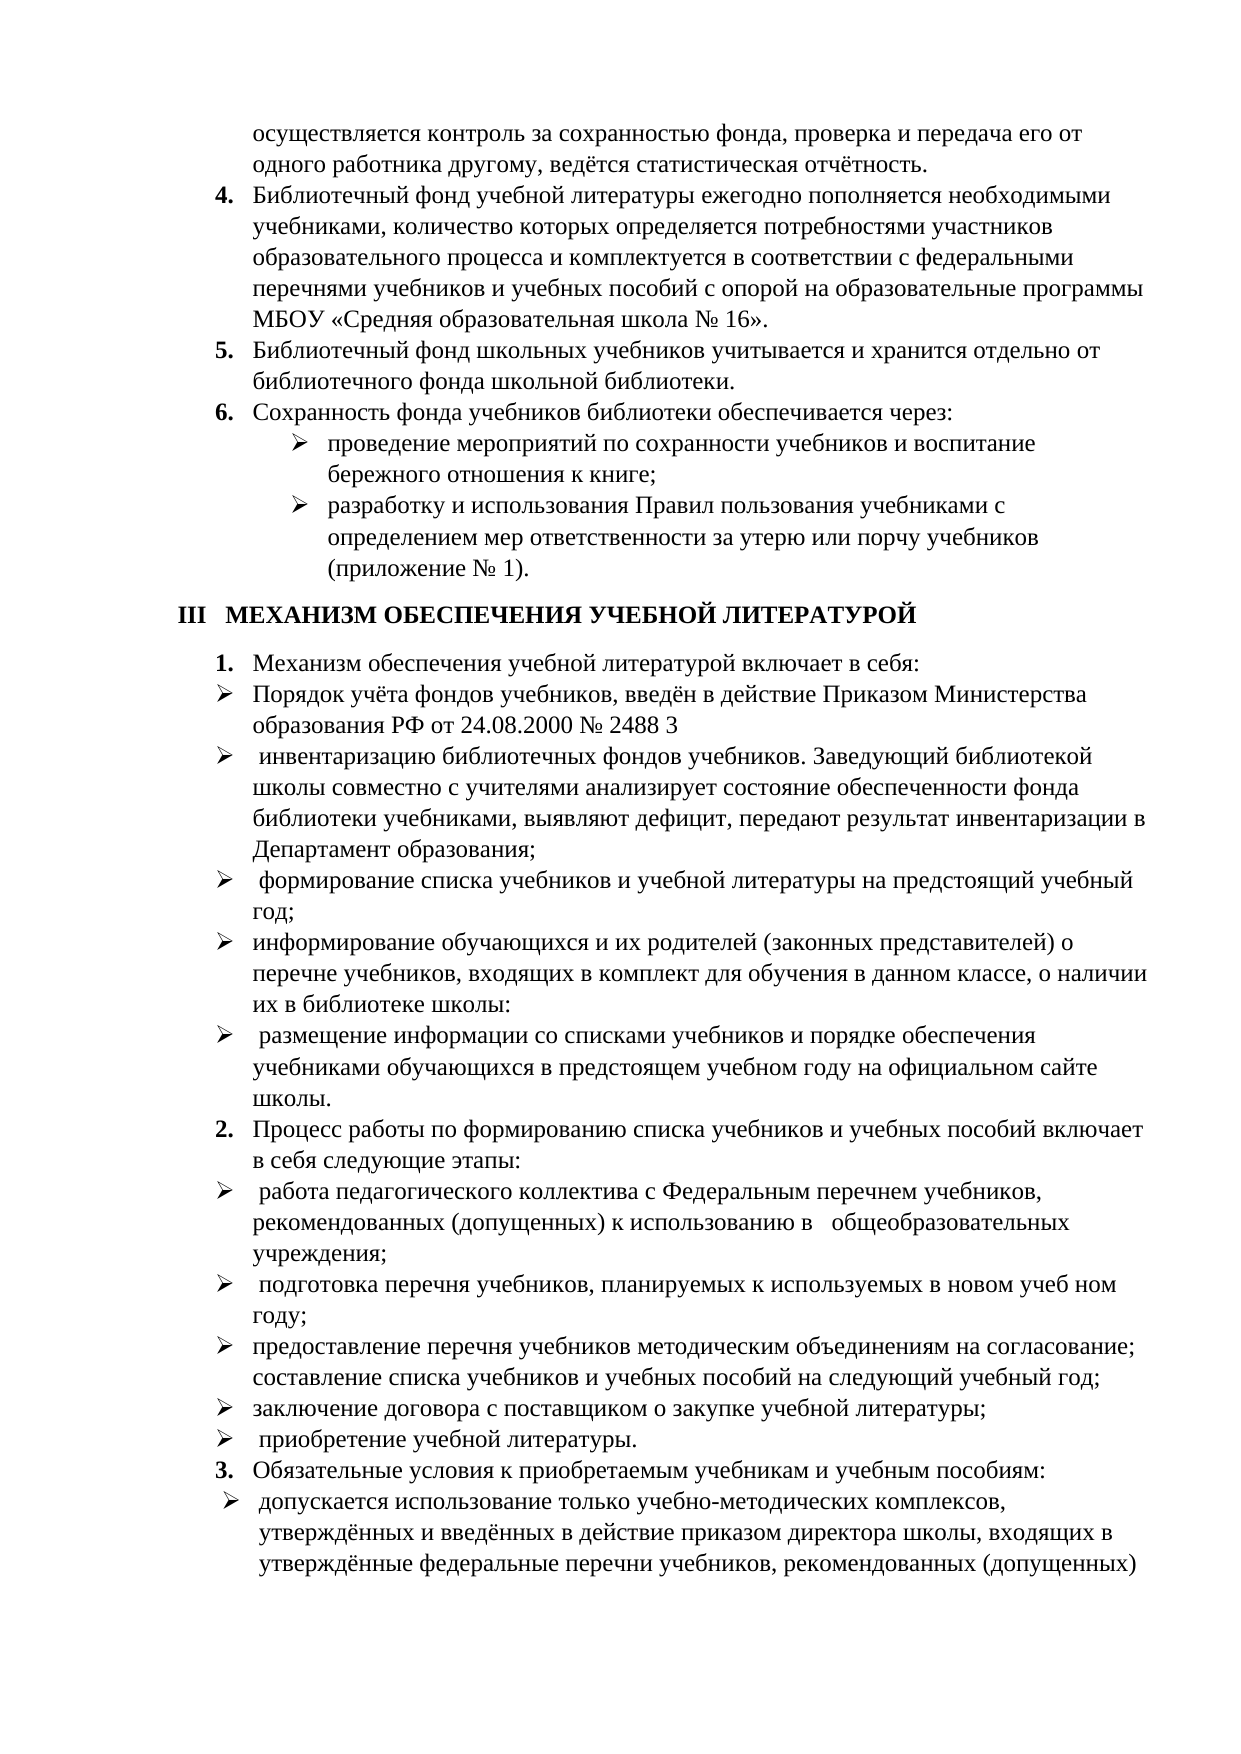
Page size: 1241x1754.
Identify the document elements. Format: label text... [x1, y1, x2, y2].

list Механизм обеспечения учебной литературой включает в себя: [215, 648, 1152, 677]
text III МЕХАНИЗМ ОБЕСПЕЧЕНИЯ УЧЕБНОЙ ЛИТЕРАТУРОЙ [177, 600, 1152, 629]
list Процесс работы по формированию списка учебников и учебных пособий включает в себя следующие этапы: [215, 1114, 1152, 1173]
list Библиотечный фонд школьных учебников учитывается и хранится отдельно от библиотечного фонда школьной библиотеки. [215, 335, 1152, 395]
list предоставление перечня учебников методическим объединениям на согласование; составление списка учебников и учебных пособий на следующий учебный год; [215, 1331, 1152, 1391]
list Сохранность фонда учебников библиотеки обеспечивается через: [215, 397, 1152, 426]
list заключение договора с поставщиком о закупке учебной литературы; [215, 1393, 1152, 1422]
list информирование обучающихся и их родителей (законных представителей) о перечне учебников, входящих в комплект для обучения в данном классе, о наличии их в библиотеке школы: [215, 927, 1152, 1018]
list разработку и использования Правил пользования учебниками с определением мер ответственности за утерю или порчу учебников (приложение № 1). [290, 491, 1152, 581]
list Обязательные условия к приобретаемым учебникам и учебным пособиям: [215, 1455, 1152, 1484]
list инвентаризацию библиотечных фондов учебников. Заведующий библиотекой школы совместно с учителями анализирует состояние обеспеченности фонда библиотеки учебниками, выявляют дефицит, передают результат инвентаризации в Департамент образования; [215, 741, 1152, 863]
list приобретение учебной литературы. [215, 1424, 1152, 1453]
list работа педагогического коллектива с Федеральным перечнем учебников, рекомендованных (допущенных) к использованию в общеобразовательных учреждения; [215, 1176, 1152, 1267]
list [215, 118, 1152, 178]
list формирование списка учебников и учебной литературы на предстоящий учебный год; [215, 865, 1152, 925]
list Библиотечный фонд учебной литературы ежегодно пополняется необходимыми учебниками, количество которых определяется потребностями участников образовательного процесса и комплектуется в соответствии с федеральными перечнями учебников и учебных пособий с опорой на образовательные программы МБОУ «Средняя образовательная школа № 16». [215, 180, 1152, 333]
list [221, 1486, 1152, 1577]
list Порядок учёта фондов учебников, введён в действие Приказом Министерства образования РФ от 24.08.2000 № 2488 3 [215, 679, 1152, 739]
list проведение мероприятий по сохранности учебников и воспитание бережного отношения к книге; [290, 428, 1152, 488]
list подготовка перечня учебников, планируемых к используемых в новом учеб ном году; [215, 1269, 1152, 1329]
list размещение информации со списками учебников и порядке обеспечения учебниками обучающихся в предстоящем учебном году на официальном сайте школы. [215, 1021, 1152, 1111]
